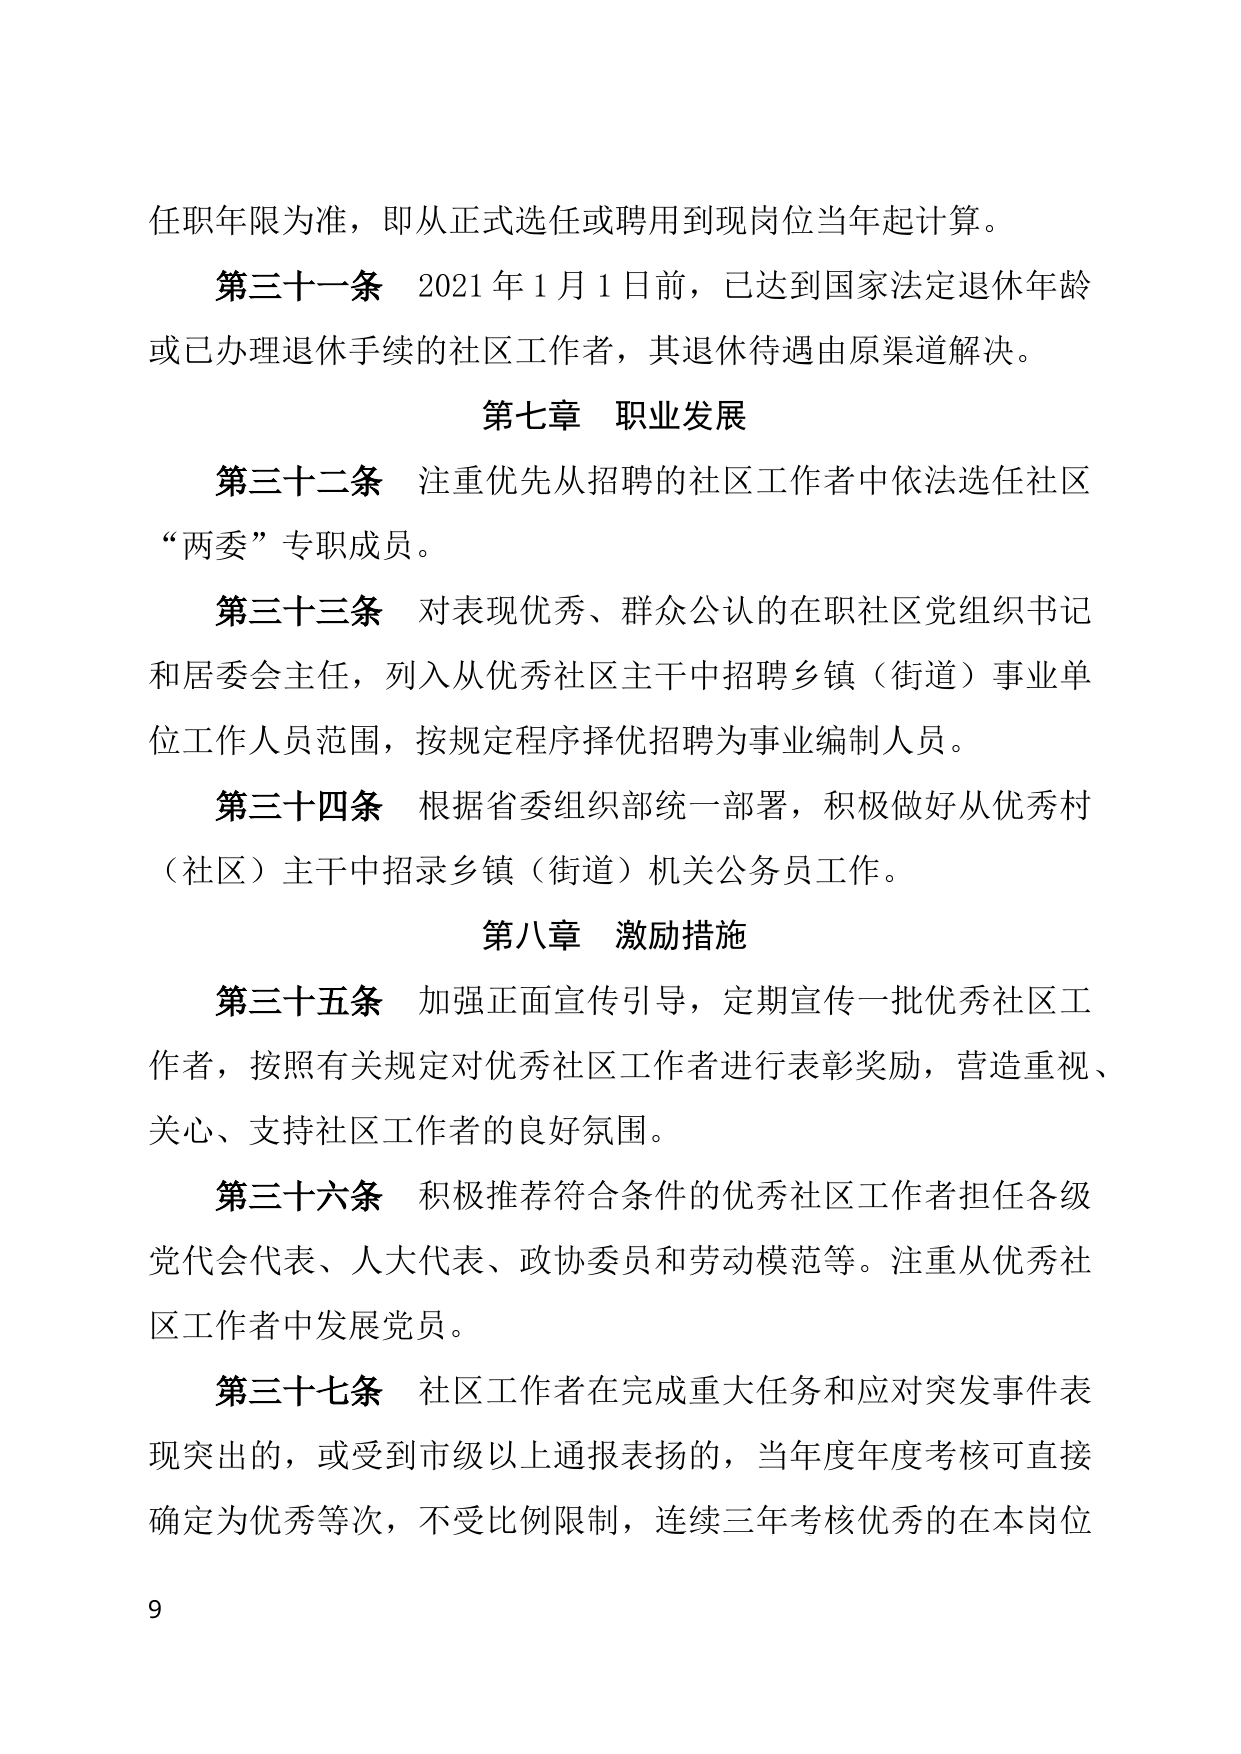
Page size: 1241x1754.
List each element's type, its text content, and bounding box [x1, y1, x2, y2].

text 第八章 激励措施 [148, 901, 1092, 966]
text 第三十六条 积极推荐符合条件的优秀社区工作者担任各级党代会代表、人大代表、政协委员和劳动模范等。注重从优秀社区工作者中发展党员。 [148, 1161, 1092, 1356]
text 第三十四条 根据省委组织部统一部署，积极做好从优秀村（社区）主干中招录乡镇（街道）机关公务员工作。 [148, 771, 1092, 901]
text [148, 1356, 1092, 1551]
text 第七章 职业发展 [148, 381, 1092, 446]
text 第三十三条 对表现优秀、群众公认的在职社区党组织书记和居委会主任，列入从优秀社区主干中招聘乡镇（街道）事业单位工作人员范围，按规定程序择优招聘为事业编制人员。 [148, 576, 1092, 771]
text 第三十一条 2021年1月1日前，已达到国家法定退休年龄或已办理退休手续的社区工作者，其退休待遇由原渠道解决。 [148, 251, 1092, 381]
text 第三十五条 加强正面宣传引导，定期宣传一批优秀社区工作者，按照有关规定对优秀社区工作者进行表彰奖励，营造重视、关心、支持社区工作者的良好氛围。 [148, 966, 1092, 1161]
text 第三十二条 注重优先从招聘的社区工作者中依法选任社区“两委”专职成员。 [148, 446, 1092, 576]
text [148, 186, 1092, 251]
